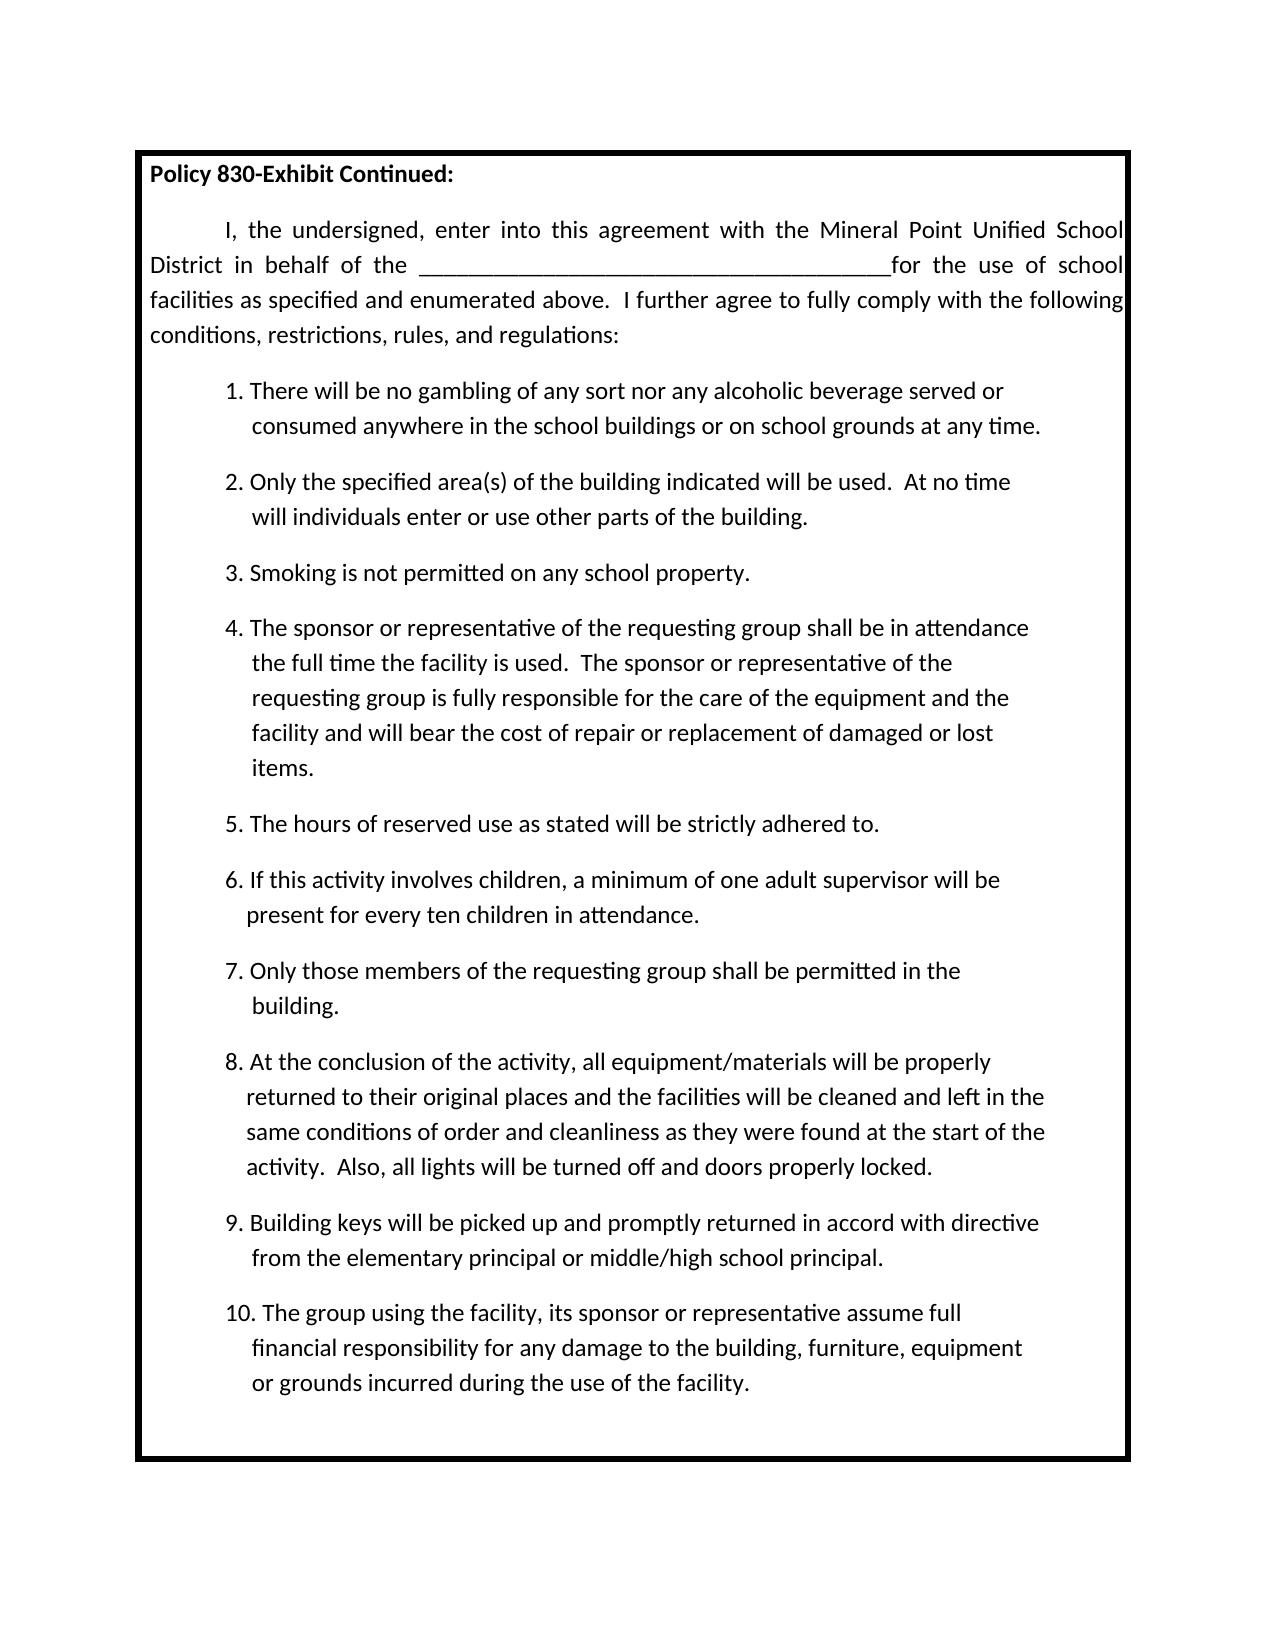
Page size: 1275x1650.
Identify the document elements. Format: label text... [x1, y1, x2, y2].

text I, the undersigned, enter into this agreement with the Mineral Point Unified School District in behalf of the ______________________________________for the use of school facilities as specified and enumerated above. I further agree to fully comply with the following conditions, restrictions, rules, and regulations: [142, 206, 1125, 350]
text 7. Only those members of the requesting group shall be permitted in the building. [142, 947, 1125, 1021]
text 10. The group using the facility, its sponsor or representative assume full financial responsibility for any damage to the building, furniture, equipment or grounds incurred during the use of the facility. [142, 1289, 1125, 1398]
text 8. At the conclusion of the activity, all equipment/materials will be properly returned to their original places and the facilities will be cleaned and left in the same conditions of order and cleanliness as they were found at the start of the activity. Also, all lights will be turned off and doors properly locked. [142, 1037, 1125, 1181]
text 1. There will be no gambling of any sort nor any alcoholic beverage served or consumed anywhere in the school buildings or on school grounds at any time. [142, 367, 1125, 441]
text Policy 830-Exhibit Continued: [142, 156, 1125, 189]
text 5. The hours of reserved use as stated will be strictly adhered to. [142, 800, 1125, 839]
text 3. Smoking is not permitted on any school property. [142, 548, 1125, 587]
text 4. The sponsor or representative of the requesting group shall be in attendance the full time the facility is used. The sponsor or representative of the requesting group is fully responsible for the care of the equipment and the facility and will bear the cost of repair or replacement of damaged or lost items. [142, 604, 1125, 783]
text 2. Only the specified area(s) of the building indicated will be used. At no time will individuals enter or use other parts of the building. [142, 457, 1125, 531]
text 6. If this activity involves children, a minimum of one adult supervisor will be present for every ten children in attendance. [142, 856, 1125, 930]
text 9. Building keys will be picked up and promptly returned in accord with directive from the elementary principal or middle/high school principal. [142, 1198, 1125, 1272]
